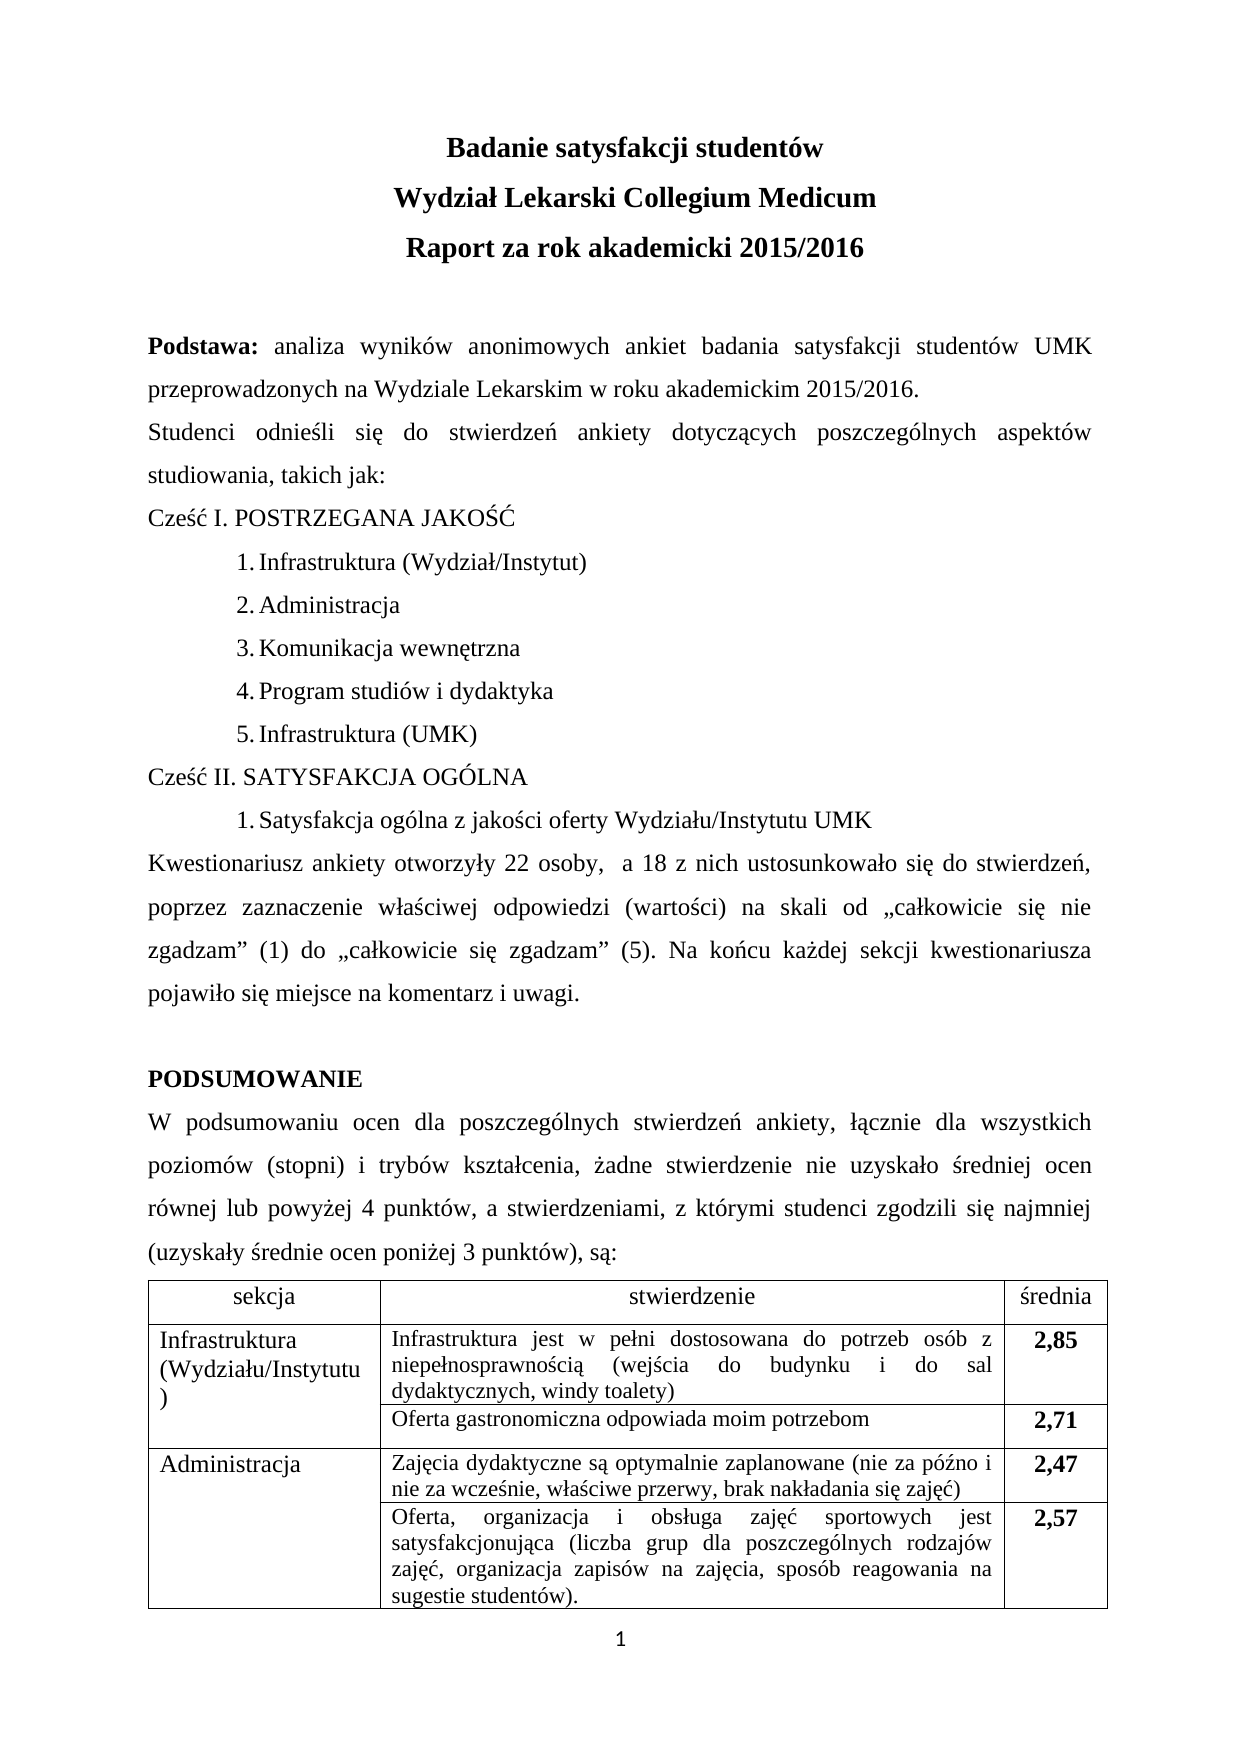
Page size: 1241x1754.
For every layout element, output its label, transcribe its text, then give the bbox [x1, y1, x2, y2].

table_header stwierdzenie [381, 1281, 1004, 1324]
text PODSUMOWANIE [148, 1064, 1093, 1093]
text Kwestionariusz ankiety otworzyły 22 osoby, a 18 z nich ustosunkowało się do stwierdzeń, poprzez zaznaczenie właściwej odpowiedzi (wartości) na skali od „całkowicie się nie zgadzam” (1) do „całkowicie się zgadzam” (5). Na końcu każdej sekcji kwestionariusza pojawiło się miejsce na komentarz i uwagi. [148, 848, 1093, 1007]
table_cell 2,47 [1005, 1449, 1107, 1502]
table_cell Administracja [149, 1449, 380, 1608]
table_header sekcja [149, 1281, 380, 1324]
text Raport za rok akademicki 2015/2016 [148, 230, 1093, 264]
text Cześć II. SATYSFAKCJA OGÓLNA [148, 762, 1093, 791]
list Komunikacja wewnętrzna [236, 633, 1093, 662]
text W podsumowaniu ocen dla poszczególnych stwierdzeń ankiety, łącznie dla wszystkich poziomów (stopni) i trybów kształcenia, żadne stwierdzenie nie uzyskało średniej ocen równej lub powyżej 4 punktów, a stwierdzeniami, z którymi studenci zgodzili się najmniej (uzyskały średnie ocen poniżej 3 punktów), są: [148, 1107, 1093, 1265]
table_cell Oferta, organizacja i obsługa zajęć sportowych jest satysfakcjonująca (liczba grup dla poszczególnych rodzajów zajęć, organizacja zapisów na zajęcia, sposób reagowania na sugestie studentów). [381, 1503, 1004, 1608]
text Podstawa: analiza wyników anonimowych ankiet badania satysfakcji studentów UMK przeprowadzonych na Wydziale Lekarskim w roku akademickim 2015/2016. [148, 331, 1093, 403]
text Badanie satysfakcji studentów [148, 130, 1093, 163]
list Infrastruktura (Wydział/Instytut) [236, 547, 1093, 575]
table_cell Infrastruktura jest w pełni dostosowana do potrzeb osób z niepełnosprawnością (wejścia do budynku i do sal dydaktycznych, windy toalety) [381, 1325, 1004, 1404]
table_cell 2,85 [1005, 1325, 1107, 1404]
list Infrastruktura (UMK) [236, 719, 1093, 748]
table_cell 2,57 [1005, 1503, 1107, 1608]
list Satysfakcja ogólna z jakości oferty Wydziału/Instytutu UMK [236, 805, 1093, 834]
list Administracja [236, 590, 1093, 618]
table_header średnia [1005, 1281, 1107, 1324]
table_cell 2,71 [1005, 1405, 1107, 1448]
text Studenci odnieśli się do stwierdzeń ankiety dotyczących poszczególnych aspektów studiowania, takich jak: [148, 417, 1093, 489]
list Program studiów i dydaktyka [236, 676, 1093, 705]
table_cell Infrastruktura (Wydziału/Instytutu) [149, 1325, 380, 1448]
text Wydział Lekarski Collegium Medicum [148, 180, 1093, 214]
text Cześć I. POSTRZEGANA JAKOŚĆ [148, 503, 1093, 532]
table_cell Zajęcia dydaktyczne są optymalnie zaplanowane (nie za późno i nie za wcześnie, właściwe przerwy, brak nakładania się zajęć) [381, 1449, 1004, 1502]
table_cell Oferta gastronomiczna odpowiada moim potrzebom [381, 1405, 1004, 1448]
